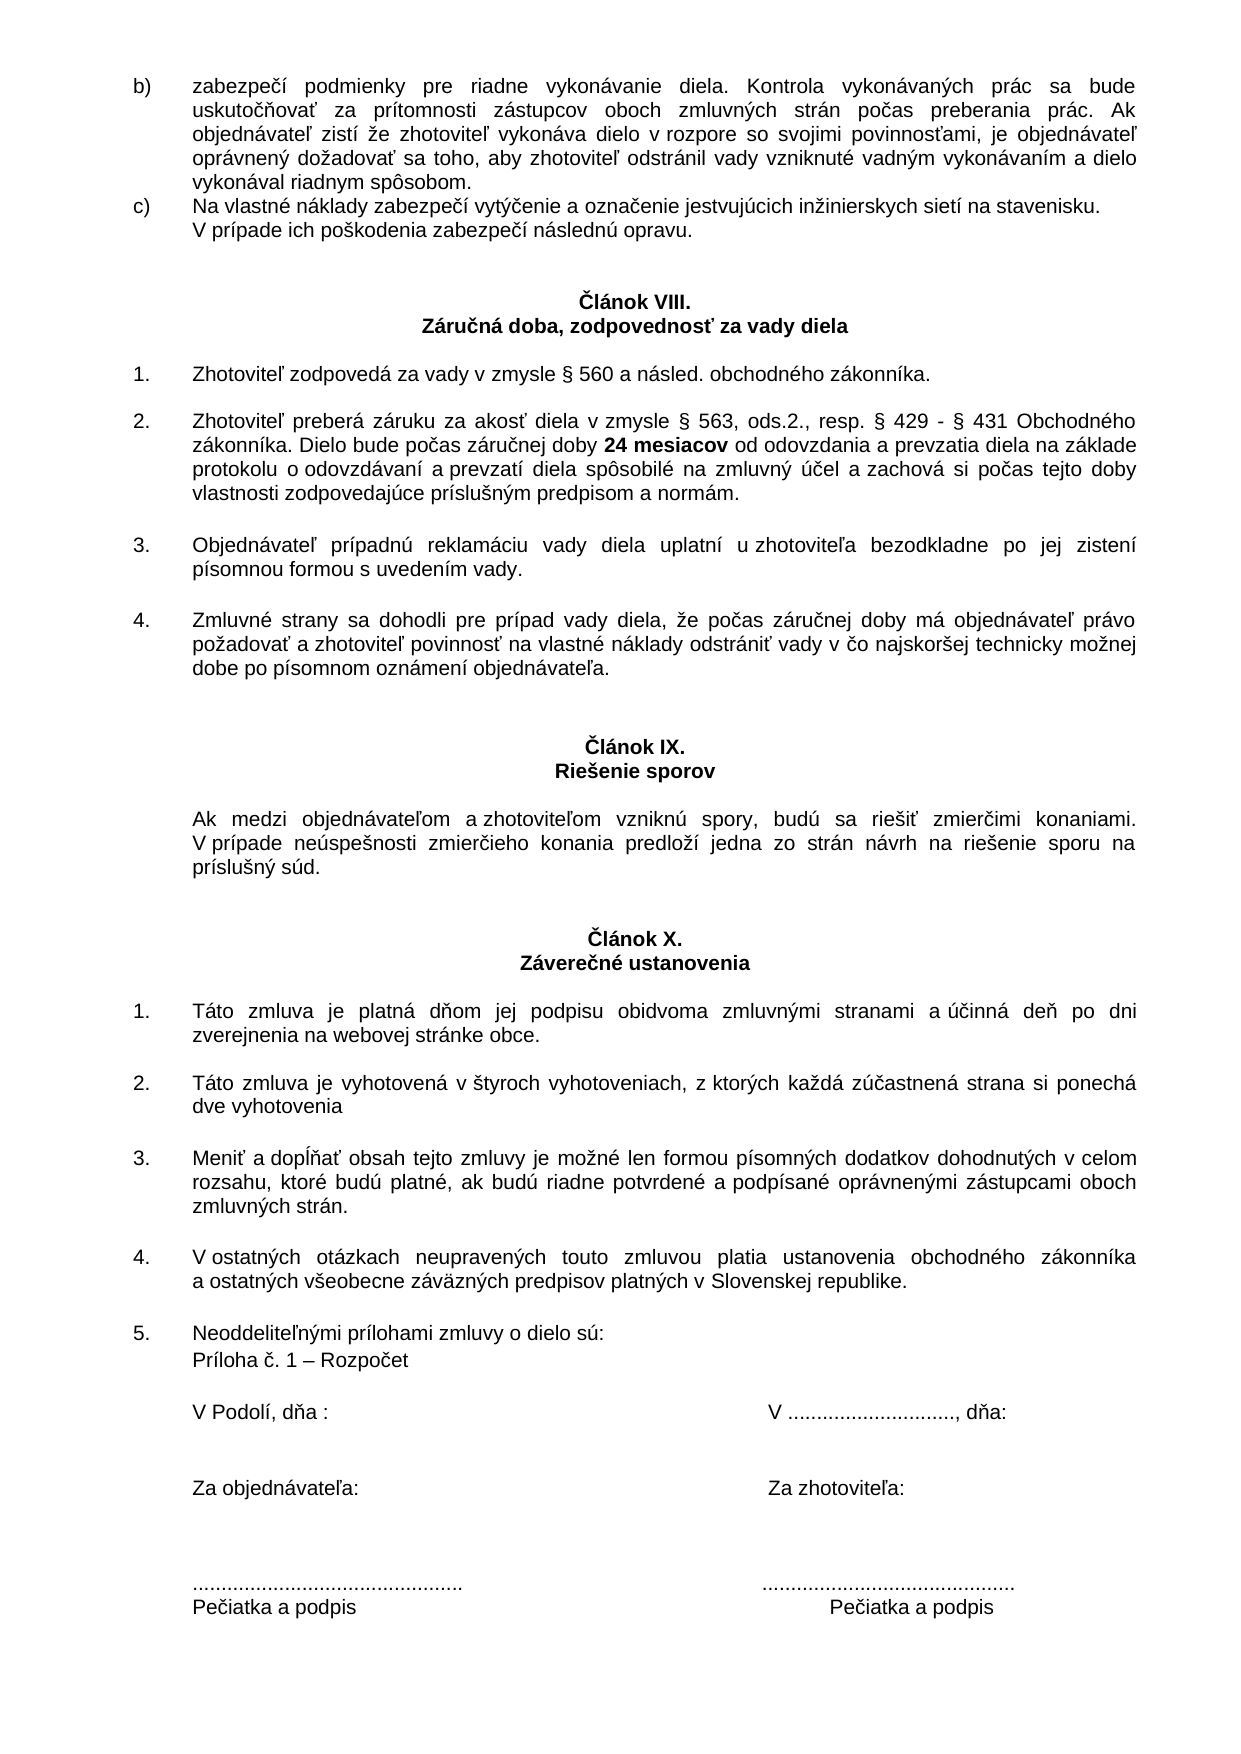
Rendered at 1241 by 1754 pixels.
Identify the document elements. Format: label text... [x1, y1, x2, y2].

list 5. Neoddeliteľnými prílohami zmluvy o dielo sú: [133, 1321, 1137, 1344]
list Článok VIII. [133, 289, 1137, 313]
list Článok X. [133, 927, 1137, 951]
list Záručná doba, zodpovednosť za vady diela [133, 313, 1137, 337]
list Ak medzi objednávateľom a zhotoviteľom vzniknú spory, budú sa riešiť zmierčimi konaniami. V prípade neúspešnosti zmierčieho konania predloží jedna zo strán návrh na riešenie sporu na príslušný súd. [192, 807, 1137, 879]
list Meniť a dopĺňať obsah tejto zmluvy je možné len formou písomných dodatkov dohodnutých v celom rozsahu, ktoré budú platné, ak budú riadne potvrdené a podpísané oprávnenými zástupcami oboch zmluvných strán. [133, 1146, 1137, 1218]
list Príloha č. 1 – Rozpočet [133, 1348, 1137, 1372]
list V prípade ich poškodenia zabezpečí následnú opravu. [192, 218, 1137, 242]
list V Podolí, dňa : V ............................., dňa: [192, 1399, 1137, 1423]
list Táto zmluva je platná dňom jej podpisu obidvoma zmluvnými stranami a účinná deň po dni zverejnenia na webovej stránke obce. [133, 998, 1137, 1046]
list zabezpečí podmienky pre riadne vykonávanie diela. Kontrola vykonávaných prác sa bude uskutočňovať za prítomnosti zástupcov oboch zmluvných strán počas preberania prác. Ak objednávateľ zistí že zhotoviteľ vykonáva dielo v rozpore so svojimi povinnosťami, je objednávateľ oprávnený dožadovať sa toho, aby zhotoviteľ odstránil vady vzniknuté vadným vykonávaním a dielo vykonával riadnym spôsobom. [133, 74, 1137, 194]
list Na vlastné náklady zabezpečí vytýčenie a označenie jestvujúcich inžinierskych sietí na stavenisku. [133, 194, 1137, 218]
list Záverečné ustanovenia [133, 951, 1137, 974]
list Táto zmluva je vyhotovená v štyroch vyhotoveniach, z ktorých každá zúčastnená strana si ponechá dve vyhotovenia [133, 1070, 1137, 1118]
list Zhotoviteľ zodpovedá za vady v zmysle § 560 a násled. obchodného zákonníka. [133, 361, 1137, 385]
list Zhotoviteľ preberá záruku za akosť diela v zmysle § 563, ods.2., resp. § 429 - § 431 Obchodného zákonníka. Dielo bude počas záručnej doby 24 mesiacov od odovzdania a prevzatia diela na základe protokolu o odovzdávaní a prevzatí diela spôsobilé na zmluvný účel a zachová si počas tejto doby vlastnosti zodpovedajúce príslušným predpisom a normám. [133, 409, 1137, 505]
list Objednávateľ prípadnú reklamáciu vady diela uplatní u zhotoviteľa bezodkladne po jej zistení písomnou formou s uvedením vady. [133, 533, 1137, 581]
list Článok IX. [133, 735, 1137, 759]
list Zmluvné strany sa dohodli pre prípad vady diela, že počas záručnej doby má objednávateľ právo požadovať a zhotoviteľ povinnosť na vlastné náklady odstrániť vady v čo najskoršej technicky možnej dobe po písomnom oznámení objednávateľa. [133, 608, 1137, 680]
list ............................................... ............................................ [133, 1571, 1137, 1595]
list Za objednávateľa: Za zhotoviteľa: [192, 1475, 1137, 1499]
list Pečiatka a podpis Pečiatka a podpis [133, 1595, 1137, 1619]
list Riešenie sporov [133, 759, 1137, 783]
list V ostatných otázkach neupravených touto zmluvou platia ustanovenia obchodného zákonníka a ostatných všeobecne záväzných predpisov platných v Slovenskej republike. [133, 1245, 1137, 1293]
